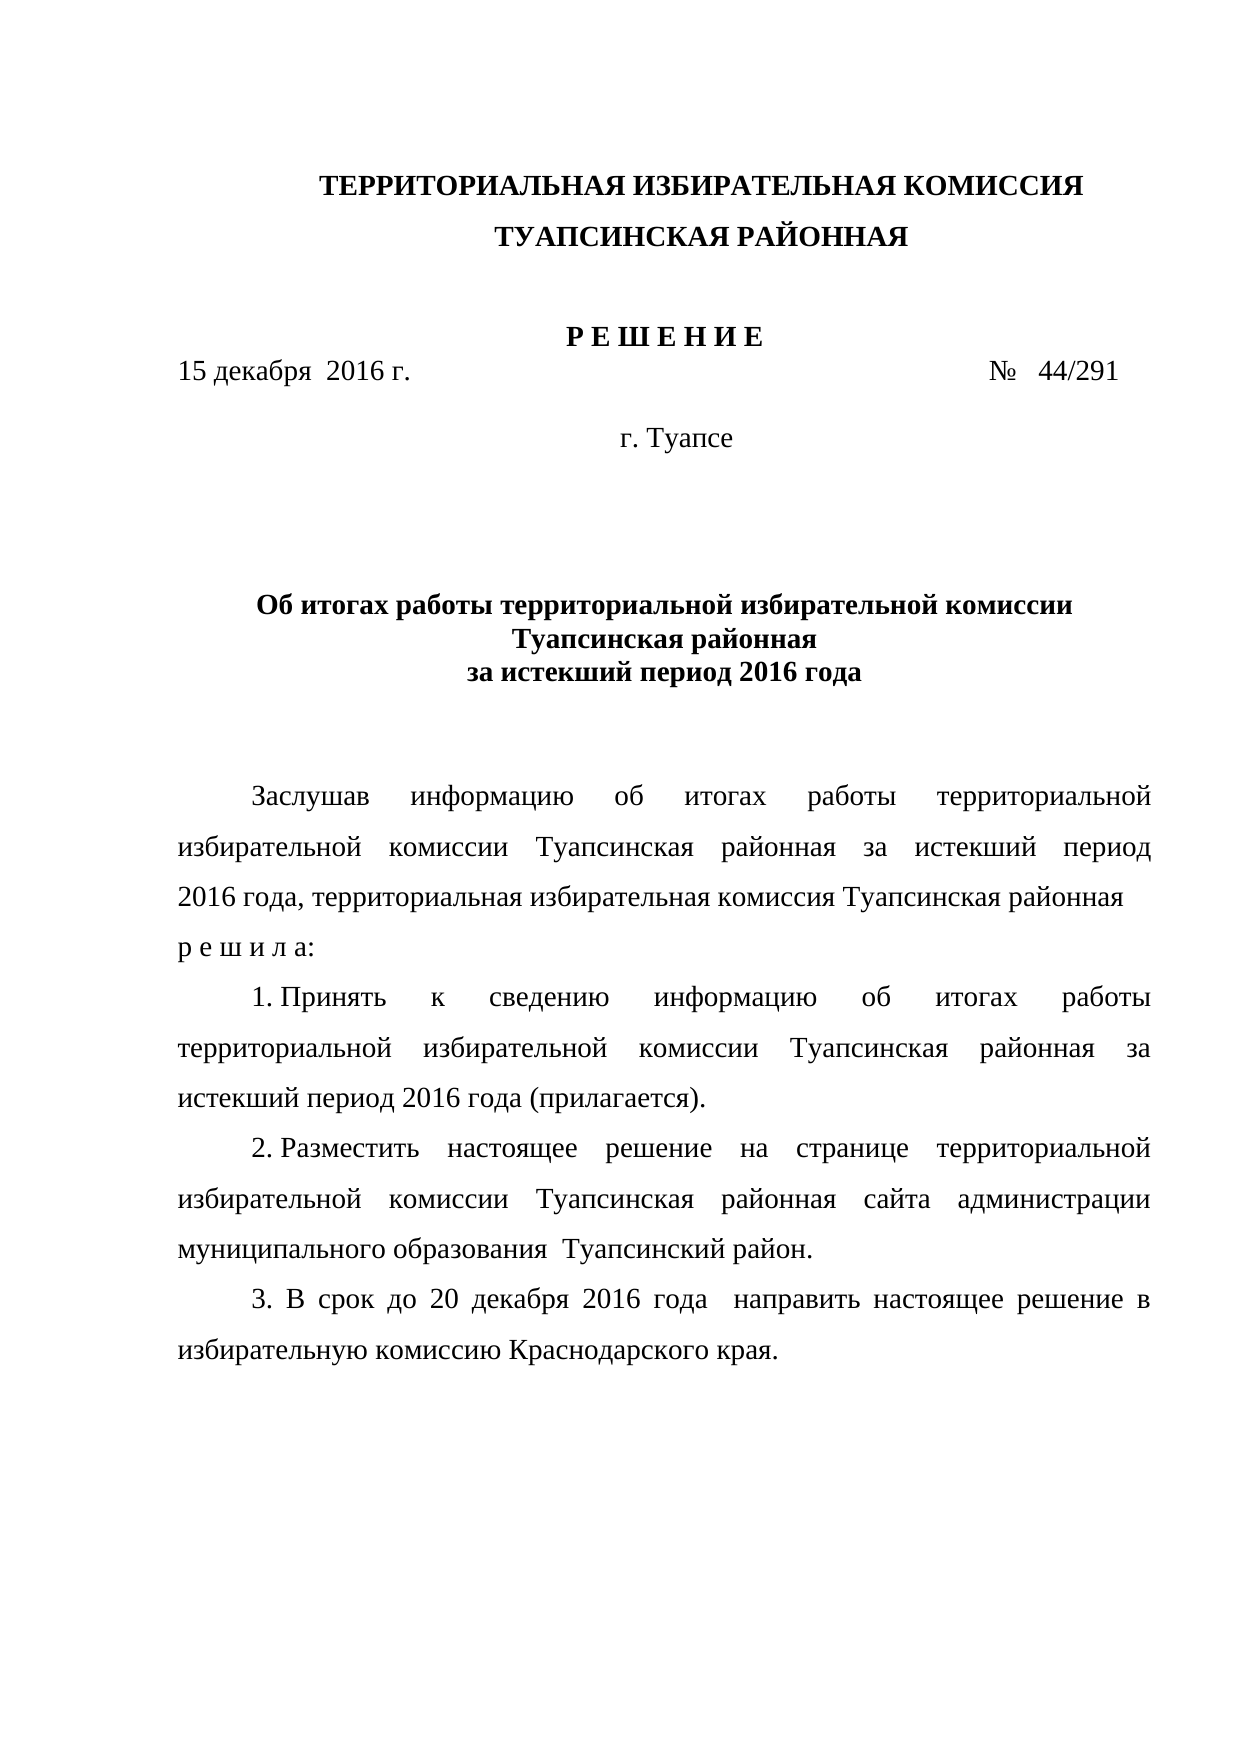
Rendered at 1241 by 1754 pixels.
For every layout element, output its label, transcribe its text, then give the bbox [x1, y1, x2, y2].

text 3. В срок до 20 декабря 2016 года направить настоящее решение в избирательную комиссию Краснодарского края. [177, 1281, 1152, 1365]
text г. Туапсе [546, 420, 1152, 453]
text 15 декабря 2016 г. № 44/291 [177, 353, 1152, 386]
text Об итогах работы территориальной избирательной комиссии Туапсинская районная [177, 587, 1152, 654]
text р е ш и л а: [177, 929, 1152, 963]
text Р Е Ш Е Н И Е [177, 319, 1152, 353]
text Заслушав информацию об итогах работы территориальной избирательной комиссии Туапсинская районная за истекший период 2016 года, территориальная избирательная комиссия Туапсинская районная [177, 778, 1152, 912]
text ТЕРРИТОРИАЛЬНАЯ ИЗБИРАТЕЛЬНАЯ КОМИССИЯ [177, 168, 1152, 202]
text за истекший период 2016 года [177, 654, 1152, 688]
text ТУАПСИНСКАЯ РАЙОННАЯ [177, 219, 1152, 252]
text 2. Разместить настоящее решение на странице территориальной избирательной комиссии Туапсинская районная сайта администрации муниципального образования Туапсинский район. [177, 1131, 1152, 1265]
text 1. Принять к сведению информацию об итогах работы территориальной избирательной комиссии Туапсинская районная за истекший период 2016 года (прилагается). [177, 979, 1152, 1114]
